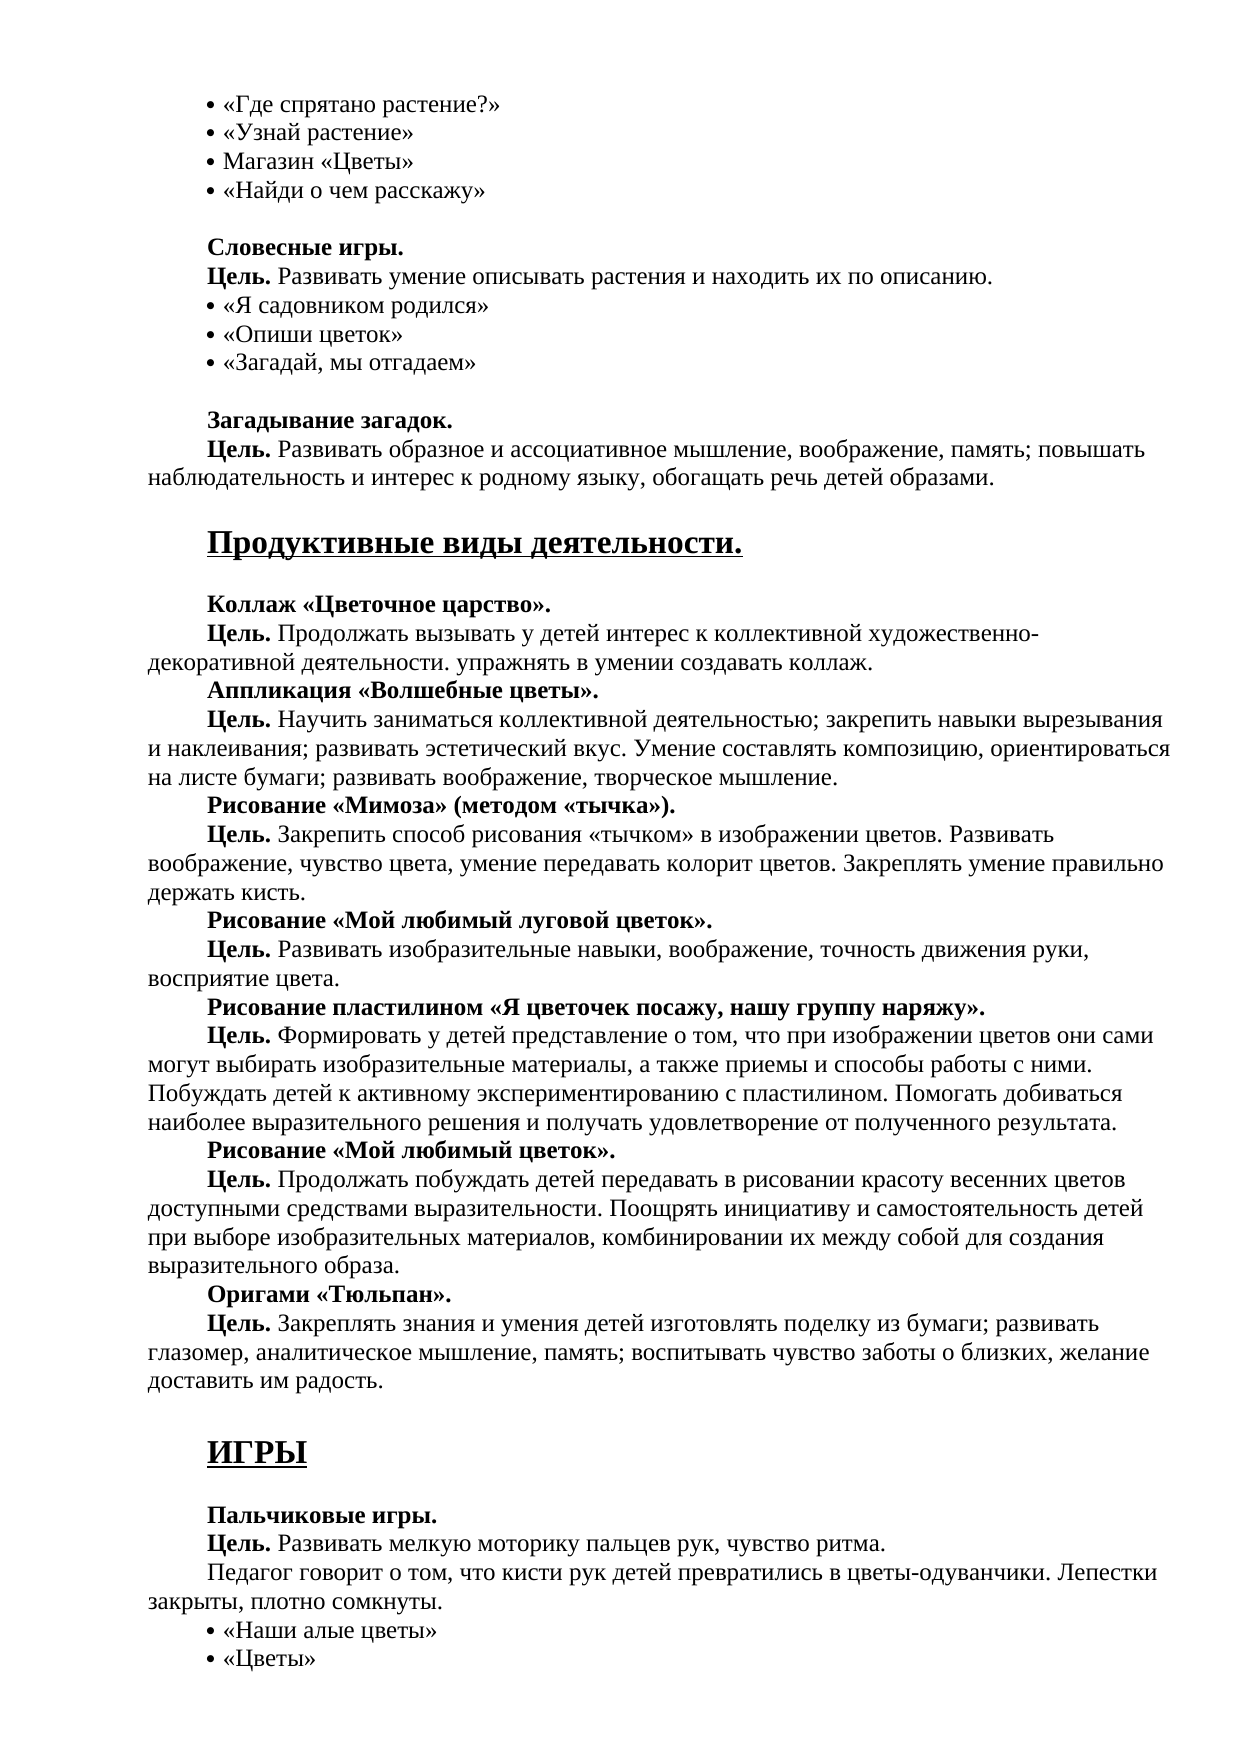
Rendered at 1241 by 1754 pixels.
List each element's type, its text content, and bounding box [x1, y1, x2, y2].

text Цель. Развивать изобразительные навыки, воображение, точность движения руки, восприятие цвета. [148, 934, 1181, 992]
text Рисование «Мимоза» (методом «тычка»). [148, 791, 1181, 819]
text Цель. Продолжать побуждать детей передавать в рисовании красоту весенних цветов доступными средствами выразительности. Поощрять инициативу и самостоятельность детей при выборе изобразительных материалов, комбинировании их между собой для создания выразительного образа. [148, 1164, 1181, 1279]
text Цель. Развивать мелкую моторику пальцев рук, чувство ритма. [148, 1528, 1181, 1557]
text Продуктивные виды деятельности. [148, 522, 1181, 561]
text Цель. Закрепить способ рисования «тычком» в изображении цветов. Развивать воображение, чувство цвета, умение передавать колорит цветов. Закреплять умение правильно держать кисть. [148, 819, 1181, 906]
list «Я садовником родился» [148, 290, 1181, 319]
list «Цветы» [148, 1643, 1181, 1672]
text Словесные игры. [148, 232, 1181, 261]
list «Наши алые цветы» [148, 1615, 1181, 1643]
text Цель. Закреплять знания и умения детей изготовлять поделку из бумаги; развивать глазомер, аналитическое мышление, память; воспитывать чувство заботы о близких, желание доставить им радость. [148, 1308, 1181, 1394]
text Рисование пластилином «Я цветочек посажу, нашу группу наряжу». [148, 992, 1181, 1021]
text Цель. Научить заниматься коллективной деятельностью; закрепить навыки вырезывания и наклеивания; развивать эстетический вкус. Умение составлять композицию, ориентироваться на листе бумаги; развивать воображение, творческое мышление. [148, 704, 1181, 791]
list Магазин «Цветы» [148, 146, 1181, 175]
text Рисование «Мой любимый цветок». [148, 1136, 1181, 1164]
text Аппликация «Волшебные цветы». [148, 676, 1181, 704]
text Пальчиковые игры. [148, 1500, 1181, 1528]
list «Где спрятано растение?» [148, 89, 1181, 117]
text ИГРЫ [148, 1433, 1181, 1471]
text Оригами «Тюльпан». [148, 1279, 1181, 1308]
text Цель. Развивать образное и ассоциативное мышление, воображение, память; повышать наблюдательность и интерес к родному языку, обогащать речь детей образами. [148, 434, 1181, 491]
text Цель. Продолжать вызывать у детей интерес к коллективной художественно-декоративной деятельности. упражнять в умении создавать коллаж. [148, 618, 1181, 676]
text Цель. Формировать у детей представление о том, что при изображении цветов они сами могут выбирать изобразительные материалы, а также приемы и способы работы с ними. Побуждать детей к активному экспериментированию с пластилином. Помогать добиваться наиболее выразительного решения и получать удовлетворение от полученного результата. [148, 1021, 1181, 1136]
text Цель. Развивать умение описывать растения и находить их по описанию. [148, 261, 1181, 290]
text Коллаж «Цветочное царство». [148, 589, 1181, 618]
list «Опиши цветок» [148, 319, 1181, 347]
list «Узнай растение» [148, 117, 1181, 146]
text Рисование «Мой любимый луговой цветок». [148, 906, 1181, 934]
list «Загадай, мы отгадаем» [148, 347, 1181, 376]
text Загадывание загадок. [148, 405, 1181, 434]
text Педагог говорит о том, что кисти рук детей превратились в цветы-одуванчики. Лепестки закрыты, плотно сомкнуты. [148, 1557, 1181, 1615]
list «Найди о чем расскажу» [148, 175, 1181, 204]
